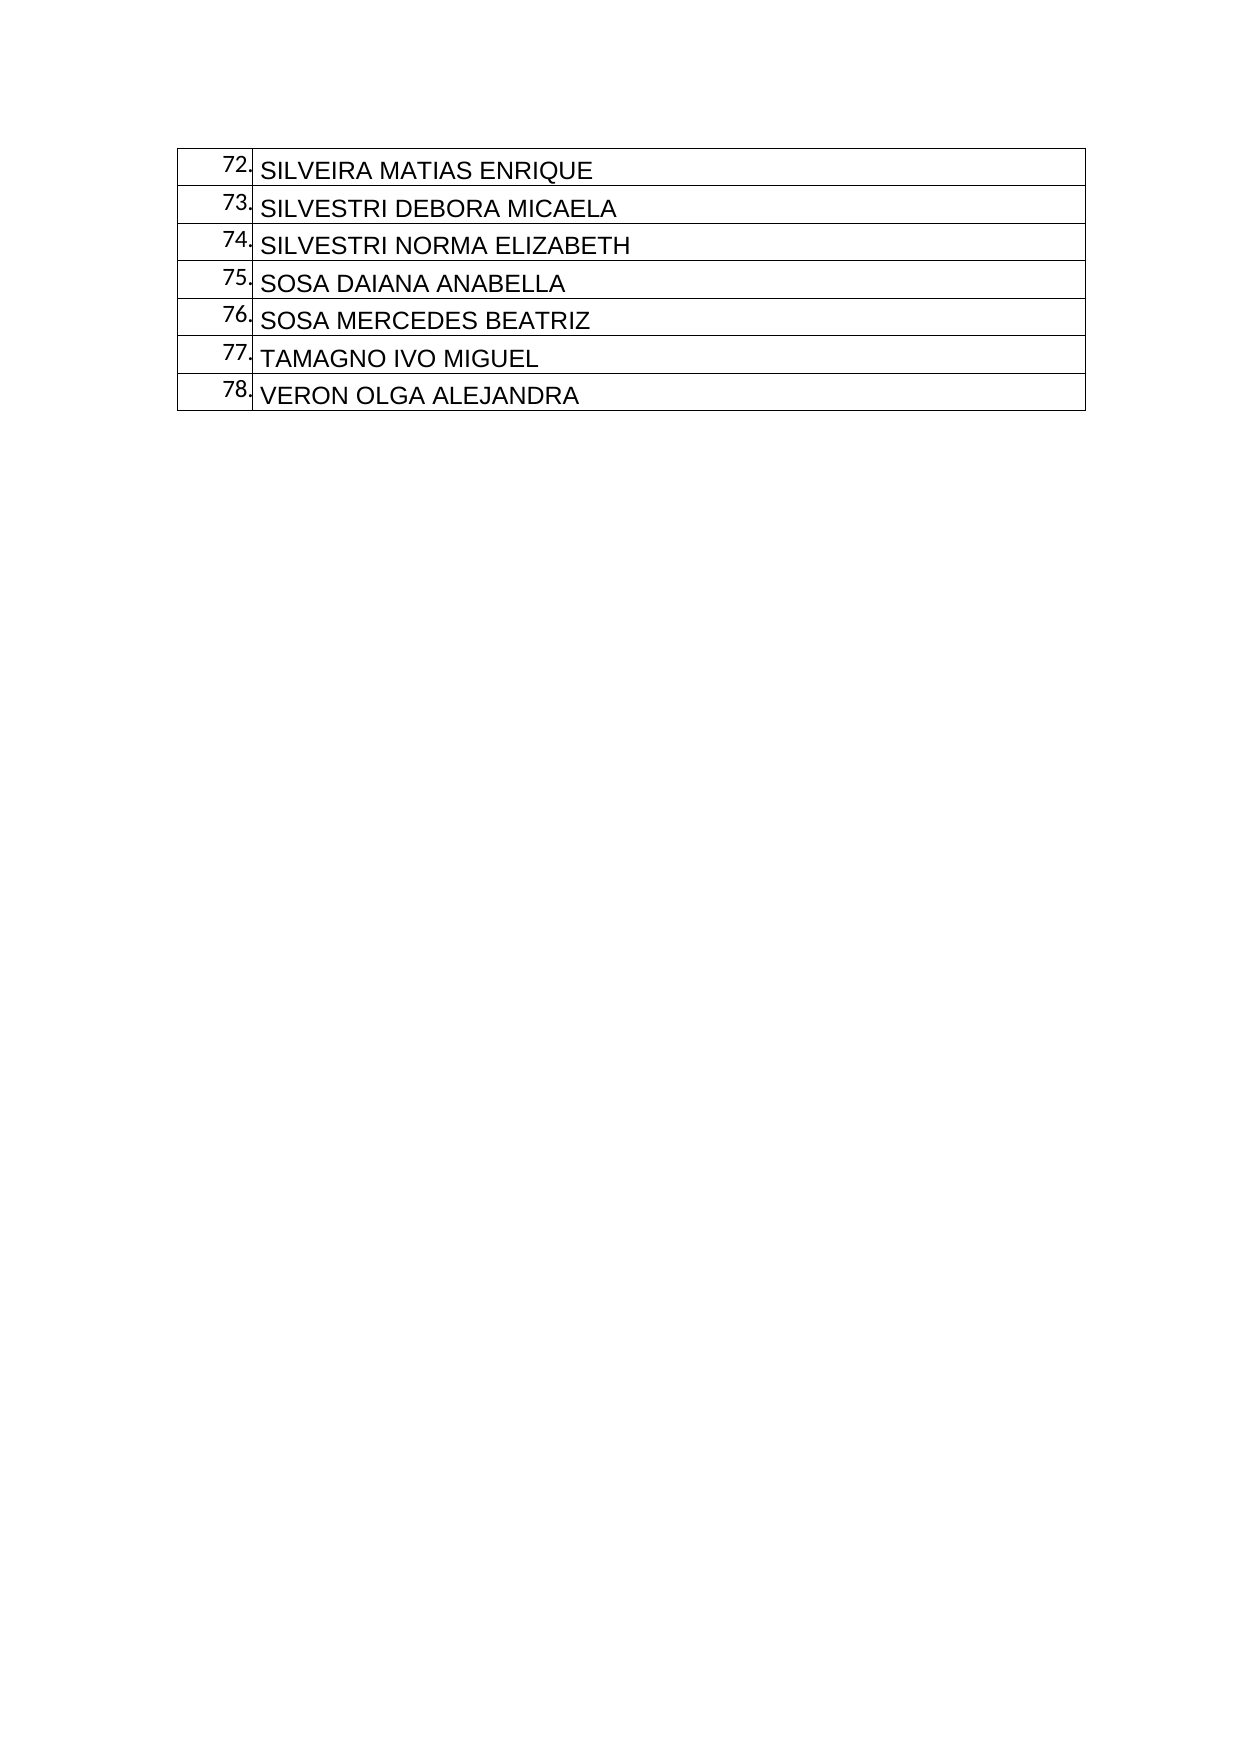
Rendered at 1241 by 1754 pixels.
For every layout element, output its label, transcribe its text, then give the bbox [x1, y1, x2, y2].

table_cell [178, 149, 252, 185]
table_cell SILVESTRI DEBORA MICAELA [253, 186, 1085, 223]
table_cell SOSA DAIANA ANABELLA [253, 261, 1085, 298]
table_cell SOSA MERCEDES BEATRIZ [253, 299, 1085, 335]
table_cell [178, 336, 252, 373]
table_cell [178, 224, 252, 260]
table_cell VERON OLGA ALEJANDRA [253, 374, 1085, 410]
table_cell SILVESTRI NORMA ELIZABETH [253, 224, 1085, 260]
table_cell TAMAGNO IVO MIGUEL [253, 336, 1085, 373]
table_cell [178, 261, 252, 298]
table_cell [178, 299, 252, 335]
table_cell [178, 186, 252, 223]
table_cell [178, 374, 252, 410]
table_cell SILVEIRA MATIAS ENRIQUE [253, 149, 1085, 185]
